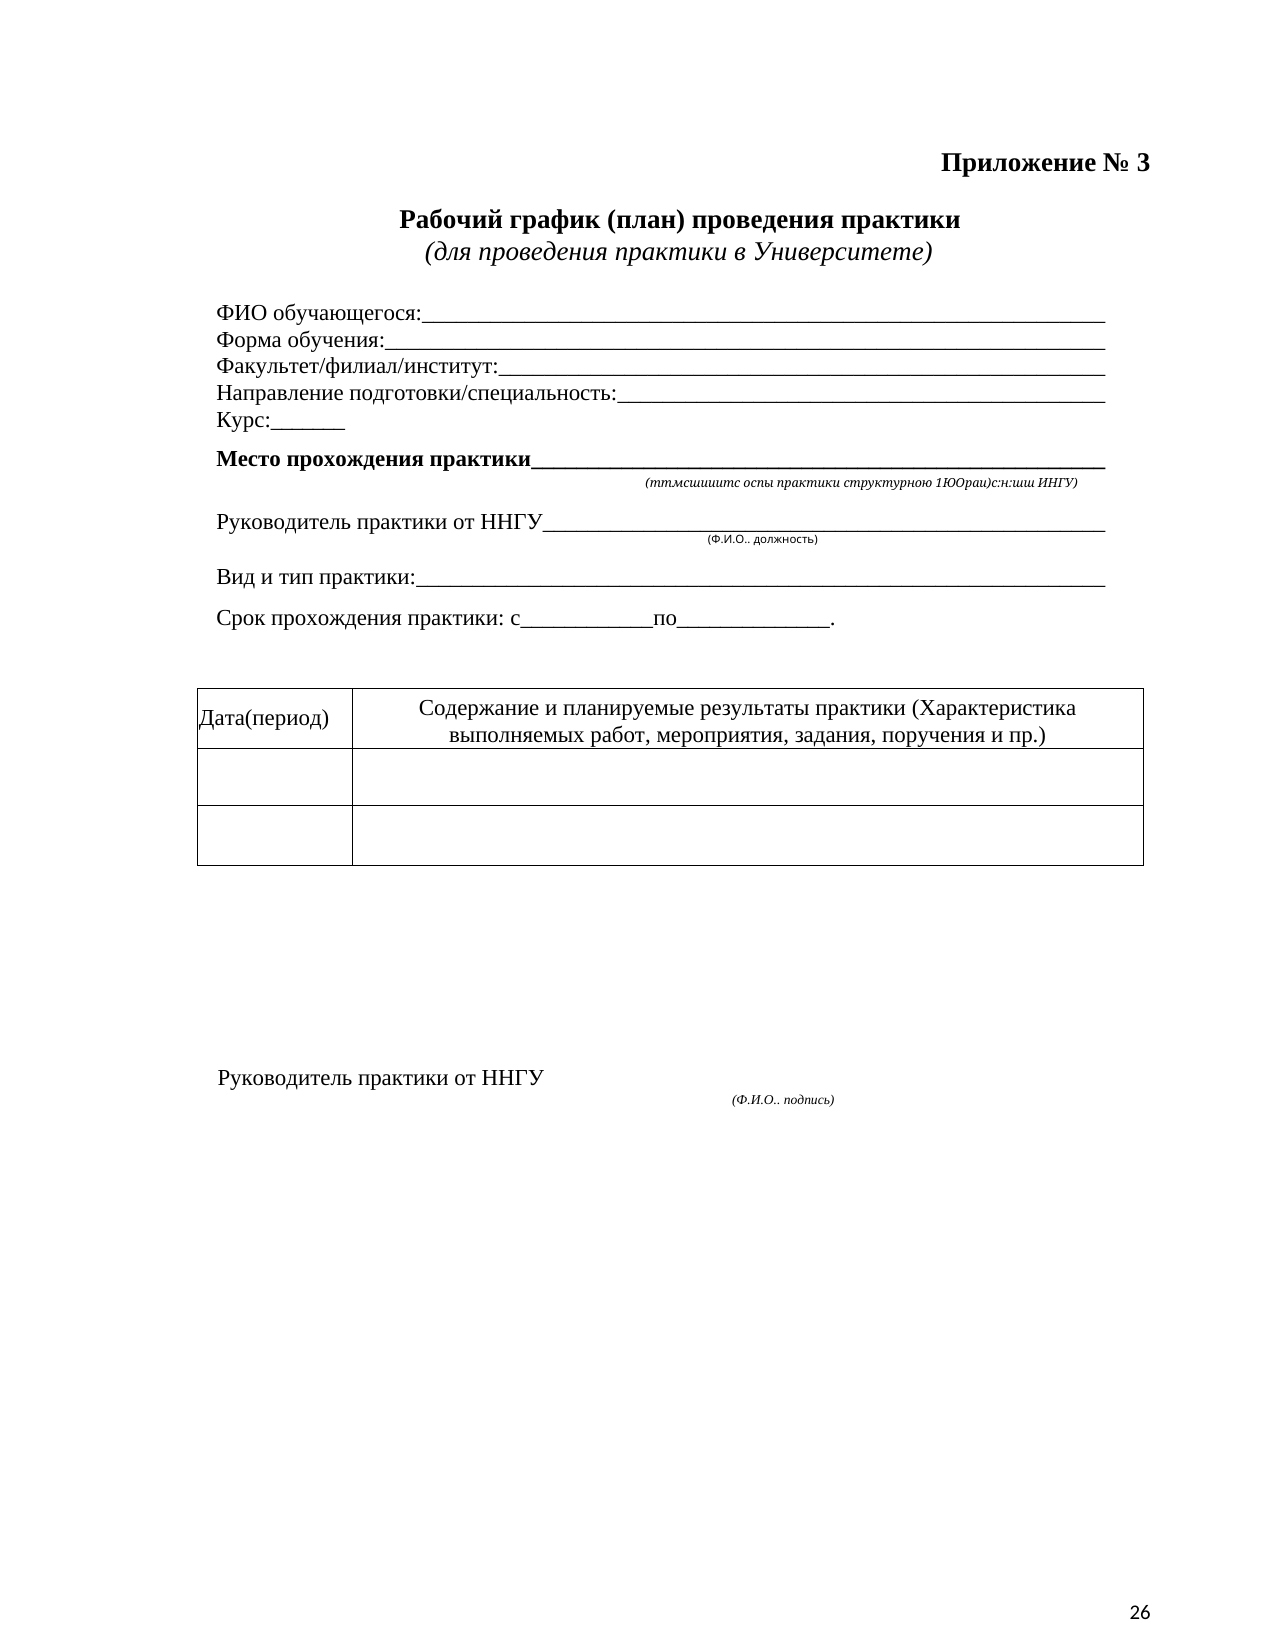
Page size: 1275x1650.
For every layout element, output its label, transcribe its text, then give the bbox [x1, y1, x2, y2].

table_header Дата(период) [198, 689, 352, 748]
text (для проведения практики в Университете) [210, 238, 1150, 266]
table_cell [353, 806, 1143, 865]
text Место прохождения практики [216, 448, 1150, 471]
text Рабочий график (план) проведения практики [210, 206, 1150, 233]
text Направление подготовки/специальность: [216, 379, 1150, 406]
text Руководитель практики от ННГУ [216, 511, 1150, 534]
text Срок прохождения практики: с по . [216, 607, 1150, 630]
table_header Содержание и планируемые результаты практики (Характеристика выполняемых работ, мероприятия, задания, поручения и пр.) [353, 689, 1143, 748]
text ФИО обучающегося: [216, 299, 1150, 326]
table_cell [353, 749, 1143, 805]
text Руководитель практики от ННГУ [217, 1067, 553, 1090]
table_cell [198, 806, 352, 865]
text (Ф.И.О.. подпись) [732, 1093, 868, 1107]
text Приложение № 3 [768, 147, 1150, 178]
text Факультет/филиал/институт: [216, 352, 1150, 379]
text Форма обучения: [216, 326, 1150, 352]
text Вид и тип практики: [216, 566, 1150, 589]
text Курс: [216, 406, 1150, 432]
table_cell [198, 749, 352, 805]
